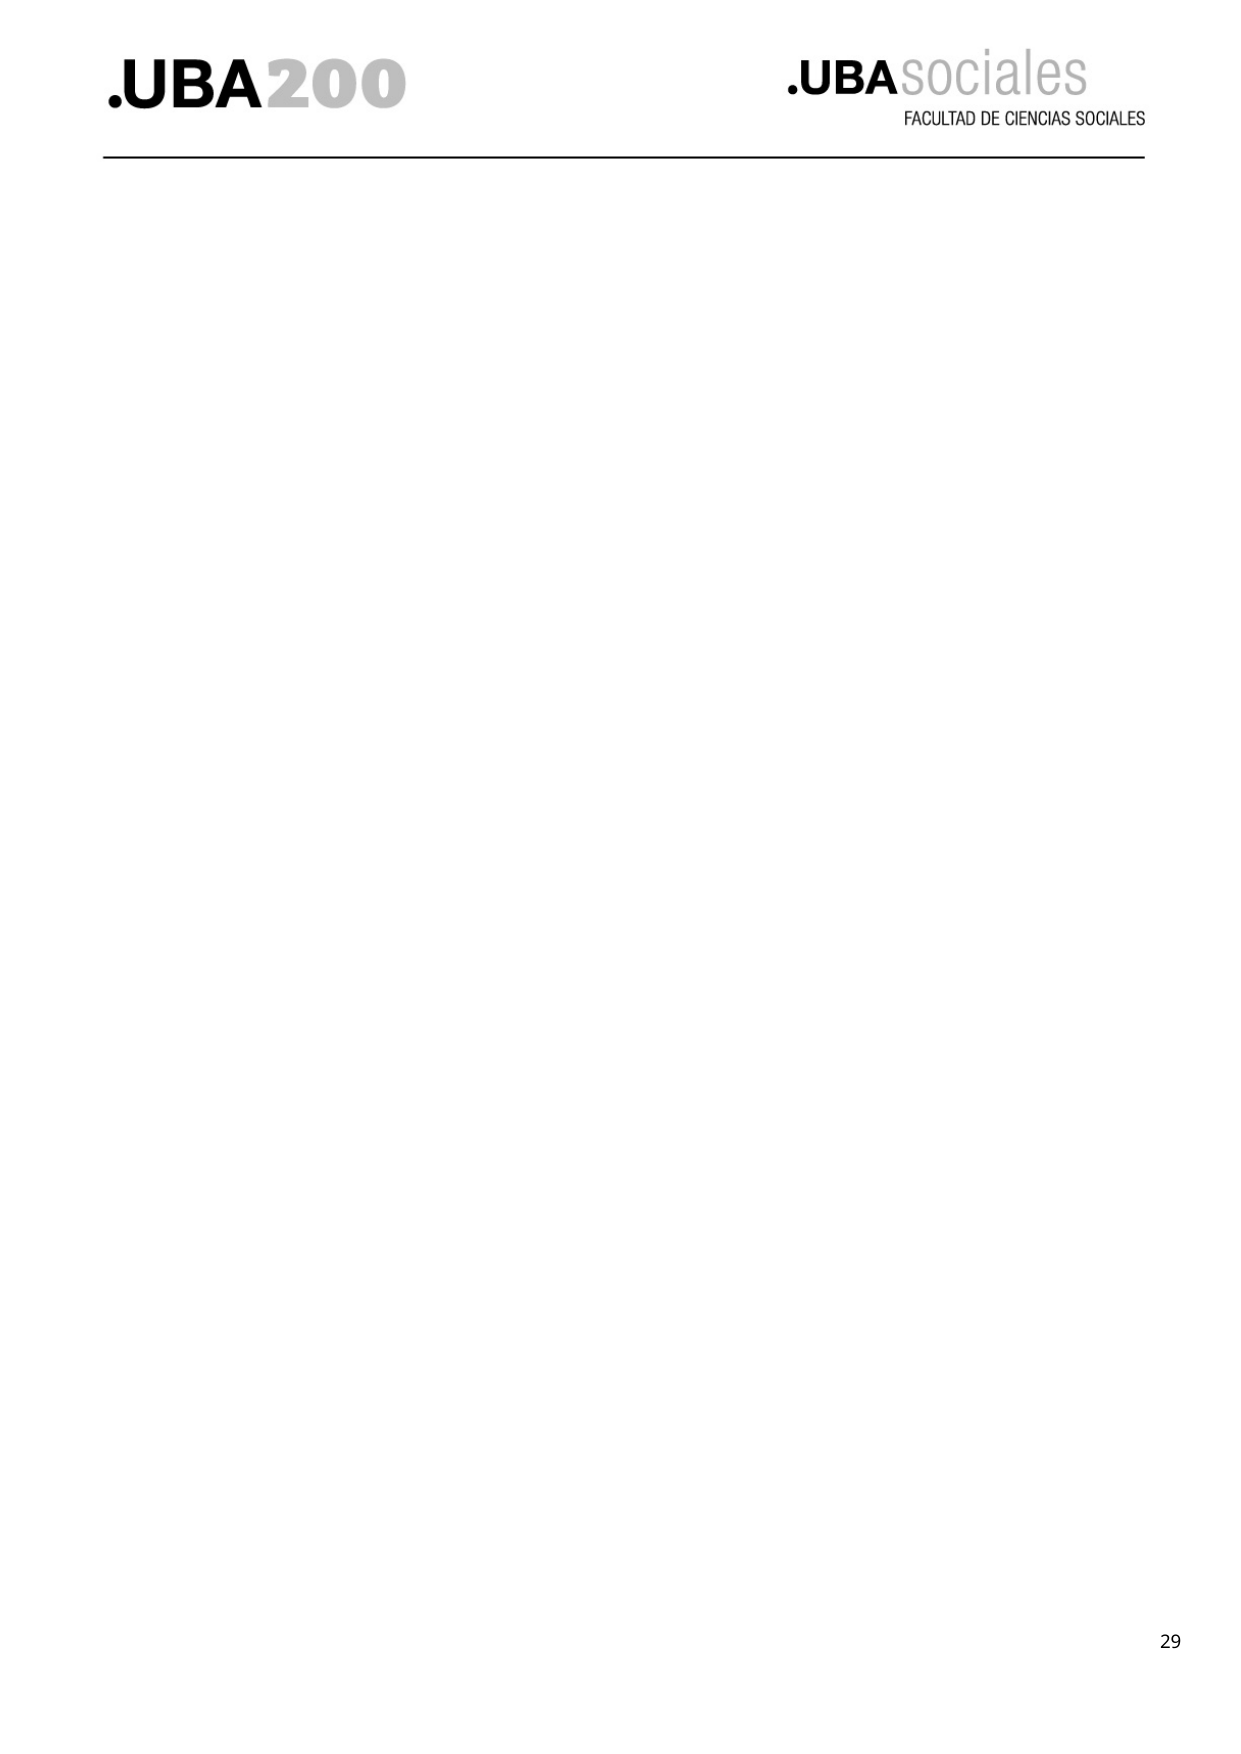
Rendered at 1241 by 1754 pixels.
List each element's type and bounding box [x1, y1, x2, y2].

picture [0, 0, 1241, 177]
